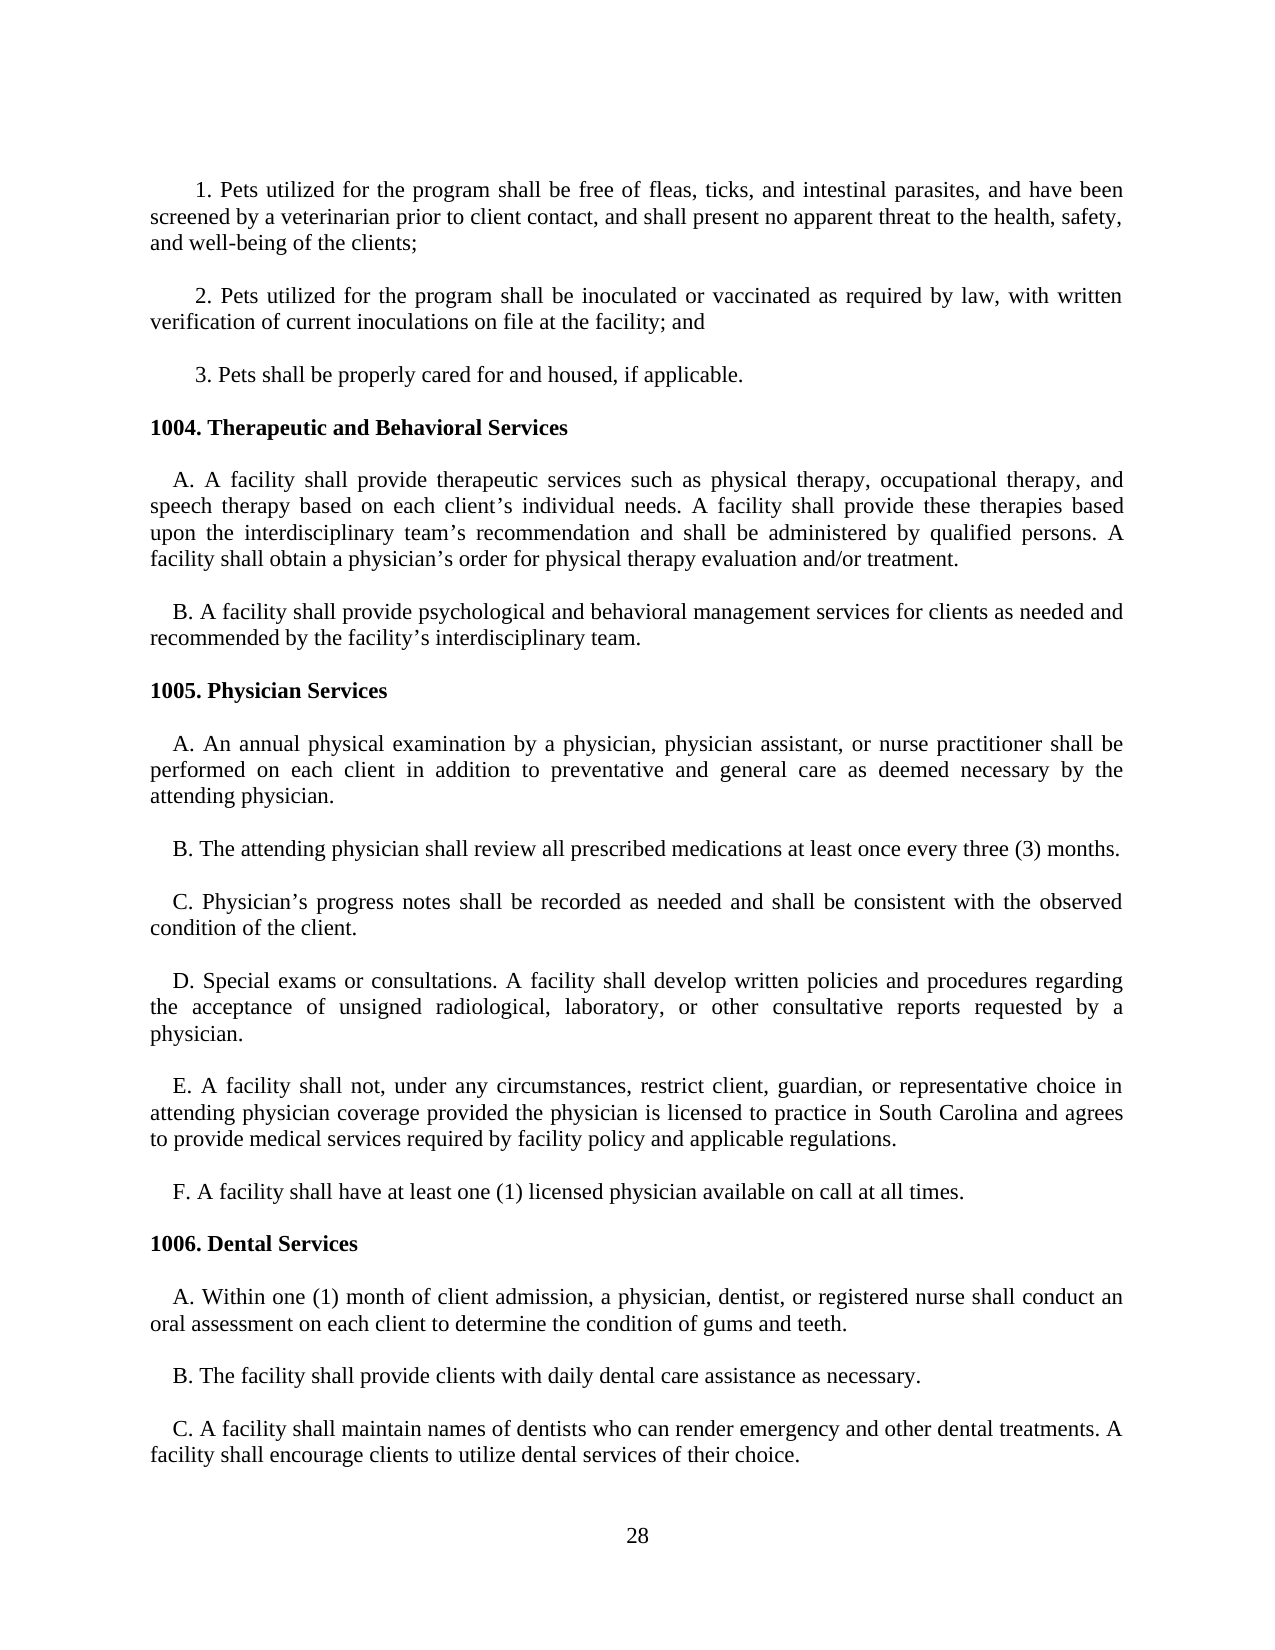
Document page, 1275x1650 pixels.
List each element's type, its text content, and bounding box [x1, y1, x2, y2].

text A. An annual physical examination by a physician, physician assistant, or nurse practitioner shall be performed on each client in addition to preventative and general care as deemed necessary by the attending physician. [150, 730, 1125, 809]
text F. A facility shall have at least one (1) licensed physician available on call at all times. [150, 1178, 1125, 1204]
text C. Physician’s progress notes shall be recorded as needed and shall be consistent with the observed condition of the client. [150, 888, 1125, 941]
text 1006. Dental Services [150, 1231, 1125, 1257]
text 3. Pets shall be properly cared for and housed, if applicable. [150, 361, 1125, 387]
text 2. Pets utilized for the program shall be inoculated or vaccinated as required by law, with written verification of current inoculations on file at the facility; and [150, 282, 1125, 334]
text C. A facility shall maintain names of dentists who can render emergency and other dental treatments. A facility shall encourage clients to utilize dental services of their choice. [150, 1415, 1125, 1468]
text 1004. Therapeutic and Behavioral Services [150, 413, 1125, 440]
text B. A facility shall provide psychological and behavioral management services for clients as needed and recommended by the facility’s interdisciplinary team. [150, 598, 1125, 651]
text D. Special exams or consultations. A facility shall develop written policies and procedures regarding the acceptance of unsigned radiological, laboratory, or other consultative reports requested by a physician. [150, 967, 1125, 1046]
text B. The facility shall provide clients with daily dental care assistance as necessary. [150, 1362, 1125, 1389]
text 1005. Physician Services [150, 677, 1125, 703]
text A. A facility shall provide therapeutic services such as physical therapy, occupational therapy, and speech therapy based on each client’s individual needs. A facility shall provide these therapies based upon the interdisciplinary team’s recommendation and shall be administered by qualified persons. A facility shall obtain a physician’s order for physical therapy evaluation and/or treatment. [150, 466, 1125, 572]
text B. The attending physician shall review all prescribed medications at least once every three (3) months. [150, 835, 1125, 862]
text A. Within one (1) month of client admission, a physician, dentist, or registered nurse shall conduct an oral assessment on each client to determine the condition of gums and teeth. [150, 1283, 1125, 1336]
text E. A facility shall not, under any circumstances, restrict client, guardian, or representative choice in attending physician coverage provided the physician is licensed to practice in South Carolina and agrees to provide medical services required by facility policy and applicable regulations. [150, 1072, 1125, 1151]
text 1. Pets utilized for the program shall be free of fleas, ticks, and intestinal parasites, and have been screened by a veterinarian prior to client contact, and shall present no apparent threat to the health, safety, and well-being of the clients; [150, 176, 1125, 255]
